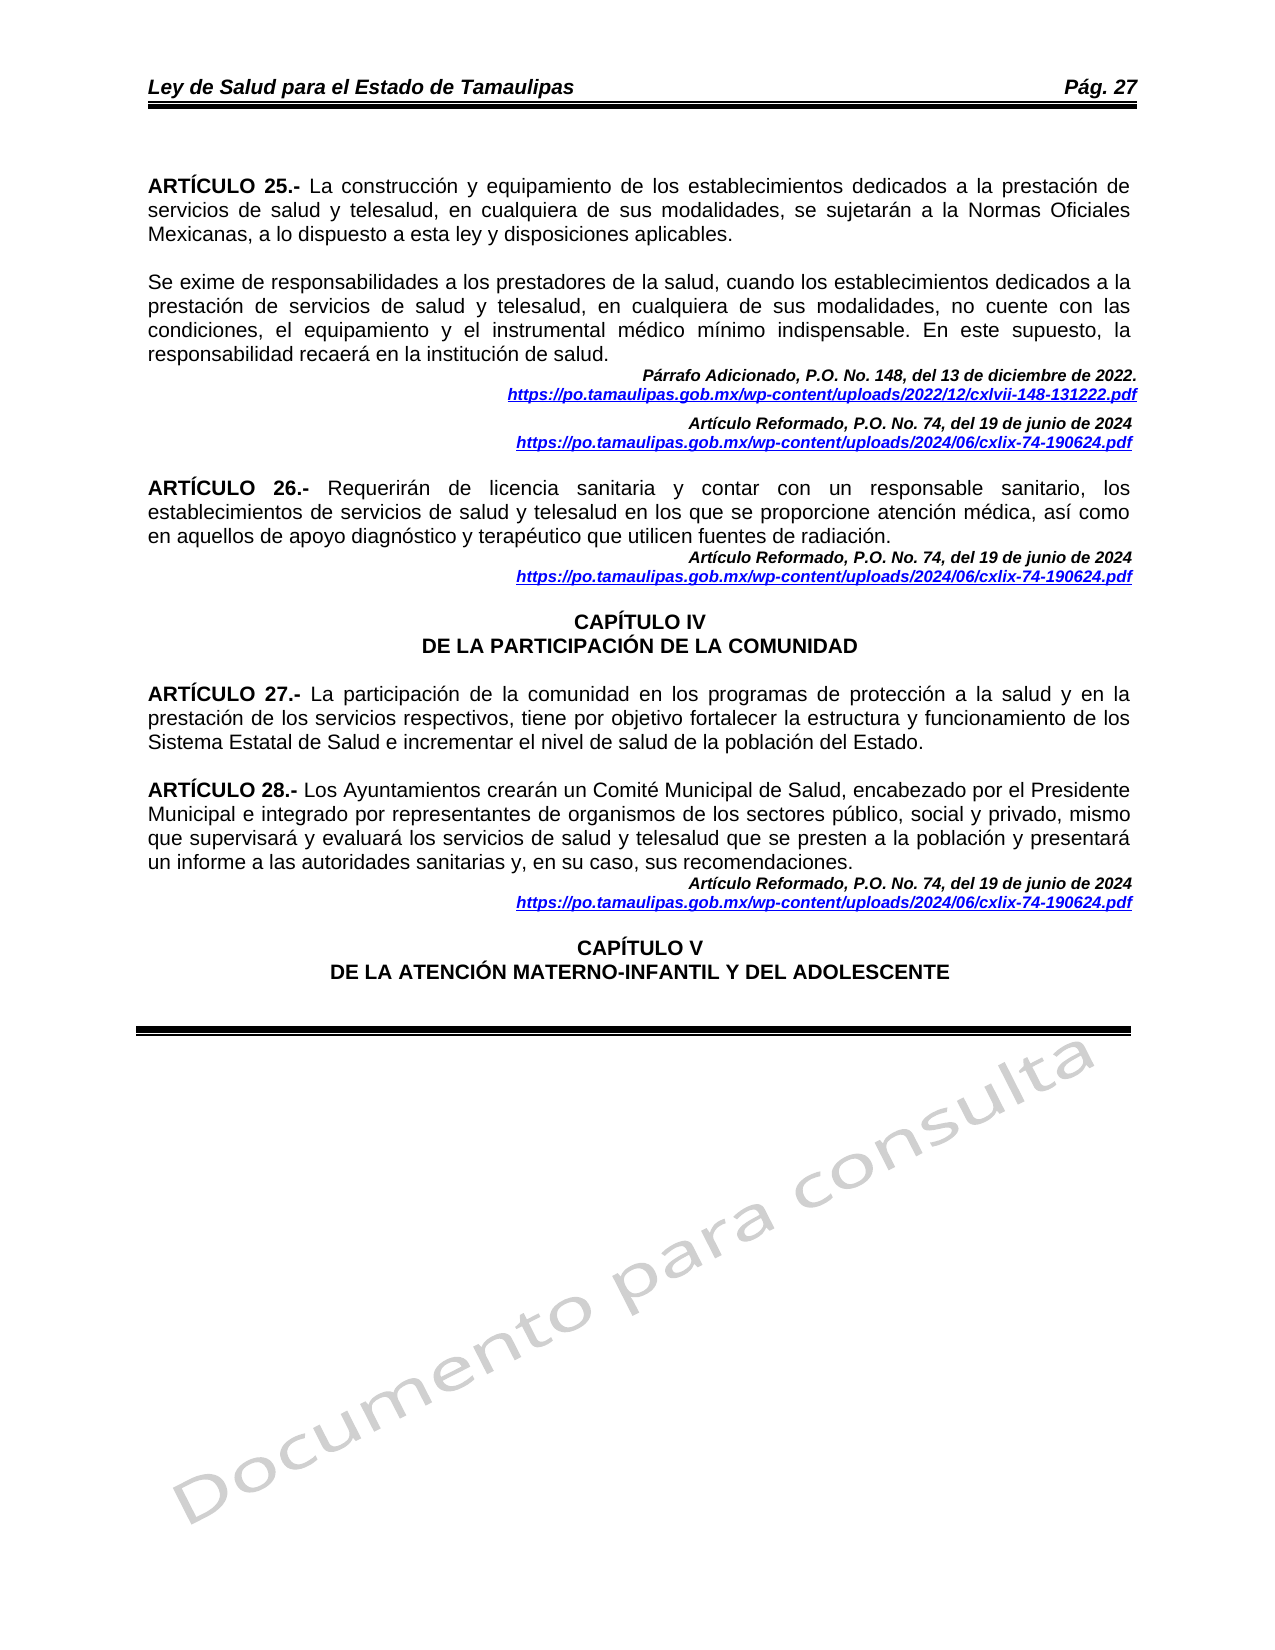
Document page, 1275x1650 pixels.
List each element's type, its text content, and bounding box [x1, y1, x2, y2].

text https://po.tamaulipas.gob.mx/wp-content/uploads/2024/06/cxlix-74-190624.pdf [148, 893, 1132, 912]
text ARTÍCULO 28.- Los Ayuntamientos crearán un Comité Municipal de Salud, encabezado por el Presidente Municipal e integrado por representantes de organismos de los sectores público, social y privado, mismo que supervisará y evaluará los servicios de salud y telesalud que se presten a la población y presentará un informe a las autoridades sanitarias y, en su caso, sus recomendaciones. [148, 778, 1132, 874]
text CAPÍTULO V [148, 936, 1132, 960]
text CAPÍTULO IV [148, 610, 1132, 634]
text Se exime de responsabilidades a los prestadores de la salud, cuando los establecimientos dedicados a la prestación de servicios de salud y telesalud, en cualquiera de sus modalidades, no cuente con las condiciones, el equipamiento y el instrumental médico mínimo indispensable. En este supuesto, la responsabilidad recaerá en la institución de salud. [148, 270, 1132, 366]
text https://po.tamaulipas.gob.mx/wp-content/uploads/2024/06/cxlix-74-190624.pdf [148, 567, 1132, 586]
list https://po.tamaulipas.gob.mx/wp-content/uploads/2022/12/cxlvii-148-131222.pdf [252, 385, 1137, 404]
text Artículo Reformado, P.O. No. 74, del 19 de junio de 2024 [148, 414, 1132, 433]
text https://po.tamaulipas.gob.mx/wp-content/uploads/2024/06/cxlix-74-190624.pdf [148, 433, 1132, 452]
text ARTÍCULO 27.- La participación de la comunidad en los programas de protección a la salud y en la prestación de los servicios respectivos, tiene por objetivo fortalecer la estructura y funcionamiento de los Sistema Estatal de Salud e incrementar el nivel de salud de la población del Estado. [148, 682, 1132, 754]
list Párrafo Adicionado, P.O. No. 148, del 13 de diciembre de 2022. [252, 366, 1137, 385]
text ARTÍCULO 26.- Requerirán de licencia sanitaria y contar con un responsable sanitario, los establecimientos de servicios de salud y telesalud en los que se proporcione atención médica, así como en aquellos de apoyo diagnóstico y terapéutico que utilicen fuentes de radiación. [148, 476, 1132, 548]
text DE LA PARTICIPACIÓN DE LA COMUNIDAD [148, 634, 1132, 658]
text Artículo Reformado, P.O. No. 74, del 19 de junio de 2024 [148, 548, 1132, 567]
text ARTÍCULO 25.- La construcción y equipamiento de los establecimientos dedicados a la prestación de servicios de salud y telesalud, en cualquiera de sus modalidades, se sujetarán a la Normas Oficiales Mexicanas, a lo dispuesto a esta ley y disposiciones aplicables. [148, 174, 1132, 246]
text Artículo Reformado, P.O. No. 74, del 19 de junio de 2024 [148, 874, 1132, 893]
text DE LA ATENCIÓN MATERNO-INFANTIL Y DEL ADOLESCENTE [148, 960, 1132, 984]
